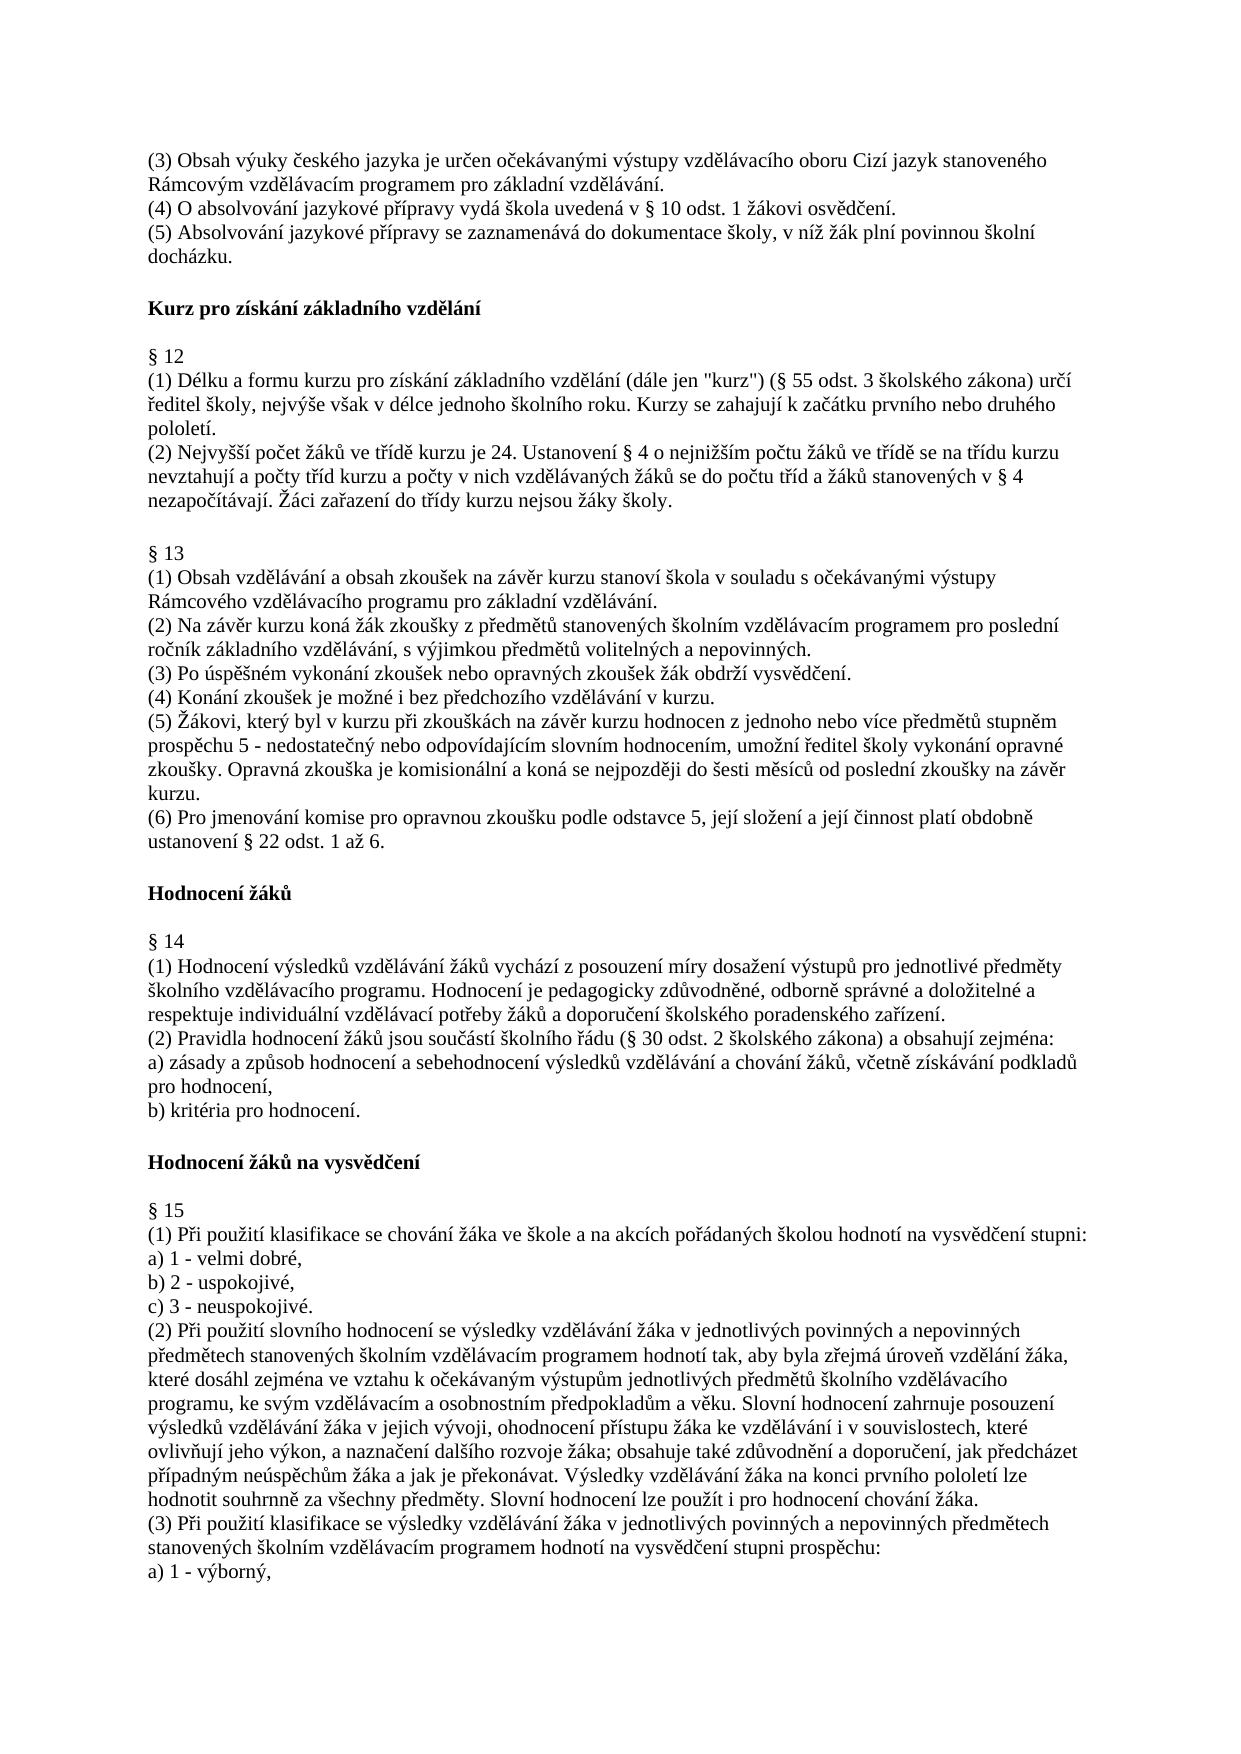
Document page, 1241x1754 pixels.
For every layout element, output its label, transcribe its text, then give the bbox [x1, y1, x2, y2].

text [148, 148, 1093, 296]
text § 14 [148, 929, 1093, 953]
text § 13 [148, 541, 1093, 564]
text (2) Při použití slovního hodnocení se výsledky vzdělávání žáka v jednotlivých povinných a nepovinných předmětech stanovených školním vzdělávacím programem hodnotí tak, aby byla zřejmá úroveň vzdělání žáka, které dosáhl zejména ve vztahu k očekávaným výstupům jednotlivých předmětů školního vzdělávacího programu, ke svým vzdělávacím a osobnostním předpokladům a věku. Slovní hodnocení zahrnuje posouzení výsledků vzdělávání žáka v jejich vývoji, ohodnocení přístupu žáka ke vzdělávání i v souvislostech, které ovlivňují jeho výkon, a naznačení dalšího rozvoje žáka; obsahuje také zdůvodnění a doporučení, jak předcházet případným neúspěchům žáka a jak je překonávat. Výsledky vzdělávání žáka na konci prvního pololetí lze hodnotit souhrnně za všechny předměty. Slovní hodnocení lze použít i pro hodnocení chování žáka. (3) Při použití klasifikace se výsledky vzdělávání žáka v jednotlivých povinných a nepovinných předmětech stanovených školním vzdělávacím programem hodnotí na vysvědčení stupni prospěchu: a) 1 - výborný, [148, 1318, 1093, 1583]
text § 12 [148, 344, 1093, 368]
text (1) Délku a formu kurzu pro získání základního vzdělání (dále jen "kurz") (§ 55 odst. 3 školského zákona) určí ředitel školy, nejvýše však v délce jednoho školního roku. Kurzy se zahajují k začátku prvního nebo druhého pololetí. (2) Nejvyšší počet žáků ve třídě kurzu je 24. Ustanovení § 4 o nejnižším počtu žáků ve třídě se na třídu kurzu nevztahují a počty tříd kurzu a počty v nich vzdělávaných žáků se do počtu tříd a žáků stanovených v § 4 nezapočítávají. Žáci zařazení do třídy kurzu nejsou žáky školy. [148, 368, 1093, 541]
text § 15 [148, 1198, 1093, 1222]
text (1) Při použití klasifikace se chování žáka ve škole a na akcích pořádaných školou hodnotí na vysvědčení stupni: a) 1 - velmi dobré, [148, 1222, 1093, 1270]
text (1) Obsah vzdělávání a obsah zkoušek na závěr kurzu stanoví škola v souladu s očekávanými výstupy Rámcového vzdělávacího programu pro základní vzdělávání. (2) Na závěr kurzu koná žák zkoušky z předmětů stanovených školním vzdělávacím programem pro poslední ročník základního vzdělávání, s výjimkou předmětů volitelných a nepovinných. (3) Po úspěšném vykonání zkoušek nebo opravných zkoušek žák obdrží vysvědčení. (4) Konání zkoušek je možné i bez předchozího vzdělávání v kurzu. (5) Žákovi, který byl v kurzu při zkouškách na závěr kurzu hodnocen z jednoho nebo více předmětů stupněm prospěchu 5 - nedostatečný nebo odpovídajícím slovním hodnocením, umožní ředitel školy vykonání opravné zkoušky. Opravná zkouška je komisionální a koná se nejpozději do šesti měsíců od poslední zkoušky na závěr kurzu. (6) Pro jmenování komise pro opravnou zkoušku podle odstavce 5, její složení a její činnost platí obdobně ustanovení § 22 odst. 1 až 6. [148, 564, 1093, 881]
text b) 2 - uspokojivé, [148, 1270, 1093, 1294]
text (1) Hodnocení výsledků vzdělávání žáků vychází z posouzení míry dosažení výstupů pro jednotlivé předměty školního vzdělávacího programu. Hodnocení je pedagogicky zdůvodněné, odborně správné a doložitelné a respektuje individuální vzdělávací potřeby žáků a doporučení školského poradenského zařízení. (2) Pravidla hodnocení žáků jsou součástí školního řádu (§ 30 odst. 2 školského zákona) a obsahují zejména: a) zásady a způsob hodnocení a sebehodnocení výsledků vzdělávání a chování žáků, včetně získávání podkladů pro hodnocení, [148, 953, 1093, 1098]
text Kurz pro získání základního vzdělání [148, 296, 1093, 320]
text Hodnocení žáků na vysvědčení [148, 1150, 1093, 1174]
text Hodnocení žáků [148, 881, 1093, 905]
text c) 3 - neuspokojivé. [148, 1294, 1093, 1318]
text b) kritéria pro hodnocení. [148, 1098, 1093, 1150]
